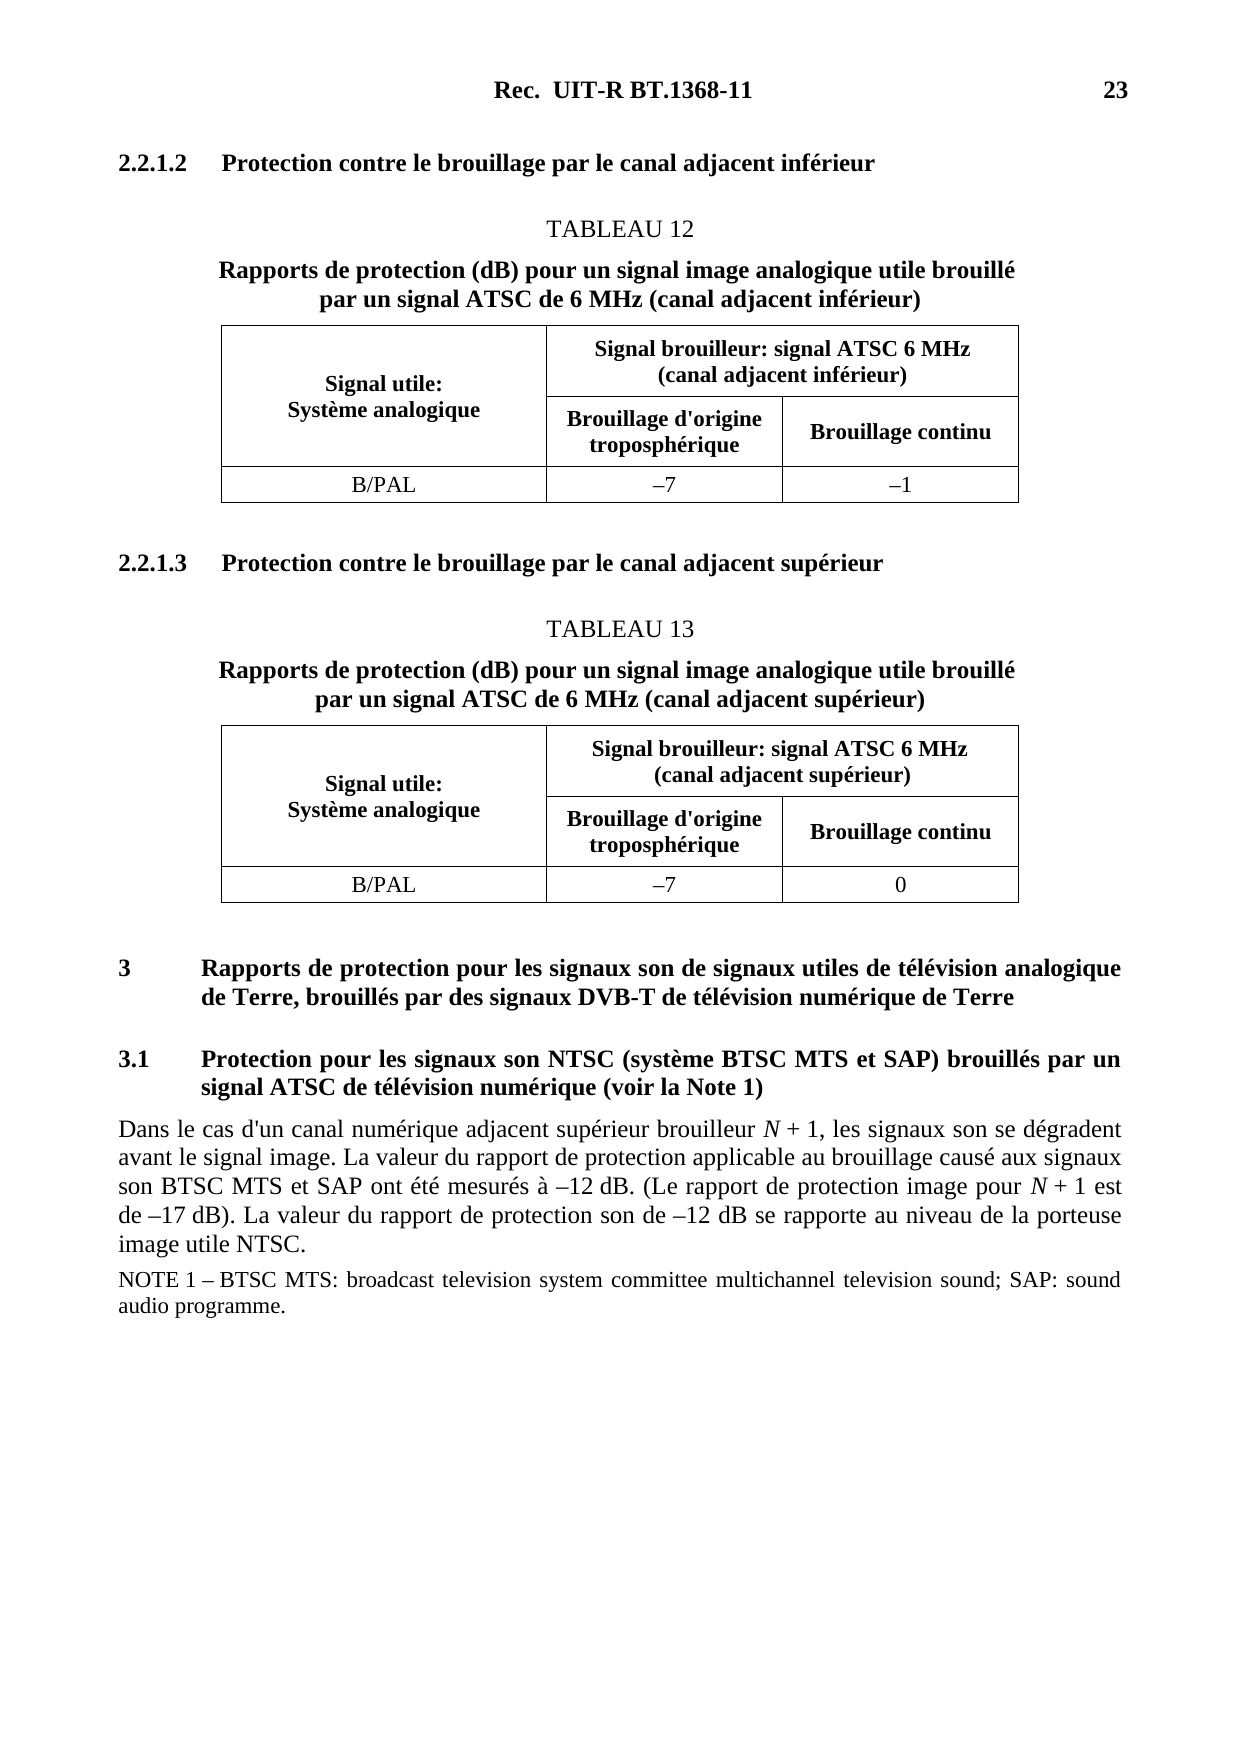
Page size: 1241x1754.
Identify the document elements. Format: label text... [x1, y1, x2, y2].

table_cell B/PAL [222, 867, 546, 902]
table_cell –7 [547, 867, 782, 902]
table_header Signal brouilleur: signal ATSC 6 MHz (canal adjacent supérieur) [547, 726, 1018, 796]
table_cell Brouillage d'origine troposphérique [547, 397, 782, 466]
subtitle 2.2.1.3 Protection contre le brouillage par le canal adjacent supérieur [118, 548, 1122, 576]
table_cell –7 [547, 467, 782, 502]
title Rapports de protection (dB) pour un signal image analogique utile brouillé par un signal ATSC de 6 MHz (canal adjacent supérieur) [118, 655, 1122, 713]
text Dans le cas d'un canal numérique adjacent supérieur brouilleur N + 1, les signaux son se dégradent avant le signal image. La valeur du rapport de protection applicable au brouillage causé aux signaux son BTSC MTS et SAP ont été mesurés à –12 dB. (Le rapport de protection image pour N + 1 est de –17 dB). La valeur du rapport de protection son de –12 dB se rapporte au niveau de la porteuse image utile NTSC. [118, 1114, 1122, 1257]
text TABLEAU 12 [118, 214, 1122, 243]
table_cell Brouillage d'origine troposphérique [547, 797, 782, 866]
text TABLEAU 13 [118, 614, 1122, 643]
table_header Signal brouilleur: signal ATSC 6 MHz (canal adjacent inférieur) [547, 326, 1018, 396]
table_header Signal utile: Système analogique [222, 326, 546, 466]
subtitle 3.1 Protection pour les signaux son NTSC (système BTSC MTS et SAP) brouillés par un signal ATSC de télévision numérique (voir la Note 1) [118, 1044, 1122, 1101]
table_cell B/PAL [222, 467, 546, 502]
table_header Signal utile: Système analogique [222, 726, 546, 866]
text NOTE 1 – BTSC MTS: broadcast television system committee multichannel television sound; SAP: sound audio programme. [118, 1266, 1122, 1318]
table_cell 0 [783, 867, 1018, 902]
table_cell –1 [783, 467, 1018, 502]
table_cell Brouillage continu [783, 397, 1018, 466]
subtitle 2.2.1.2 Protection contre le brouillage par le canal adjacent inférieur [118, 148, 1122, 176]
title Rapports de protection (dB) pour un signal image analogique utile brouillé par un signal ATSC de 6 MHz (canal adjacent inférieur) [118, 255, 1122, 313]
table_cell Brouillage continu [783, 797, 1018, 866]
subtitle 3 Rapports de protection pour les signaux son de signaux utiles de télévision analogique de Terre, brouillés par des signaux DVB-T de télévision numérique de Terre [118, 953, 1122, 1010]
